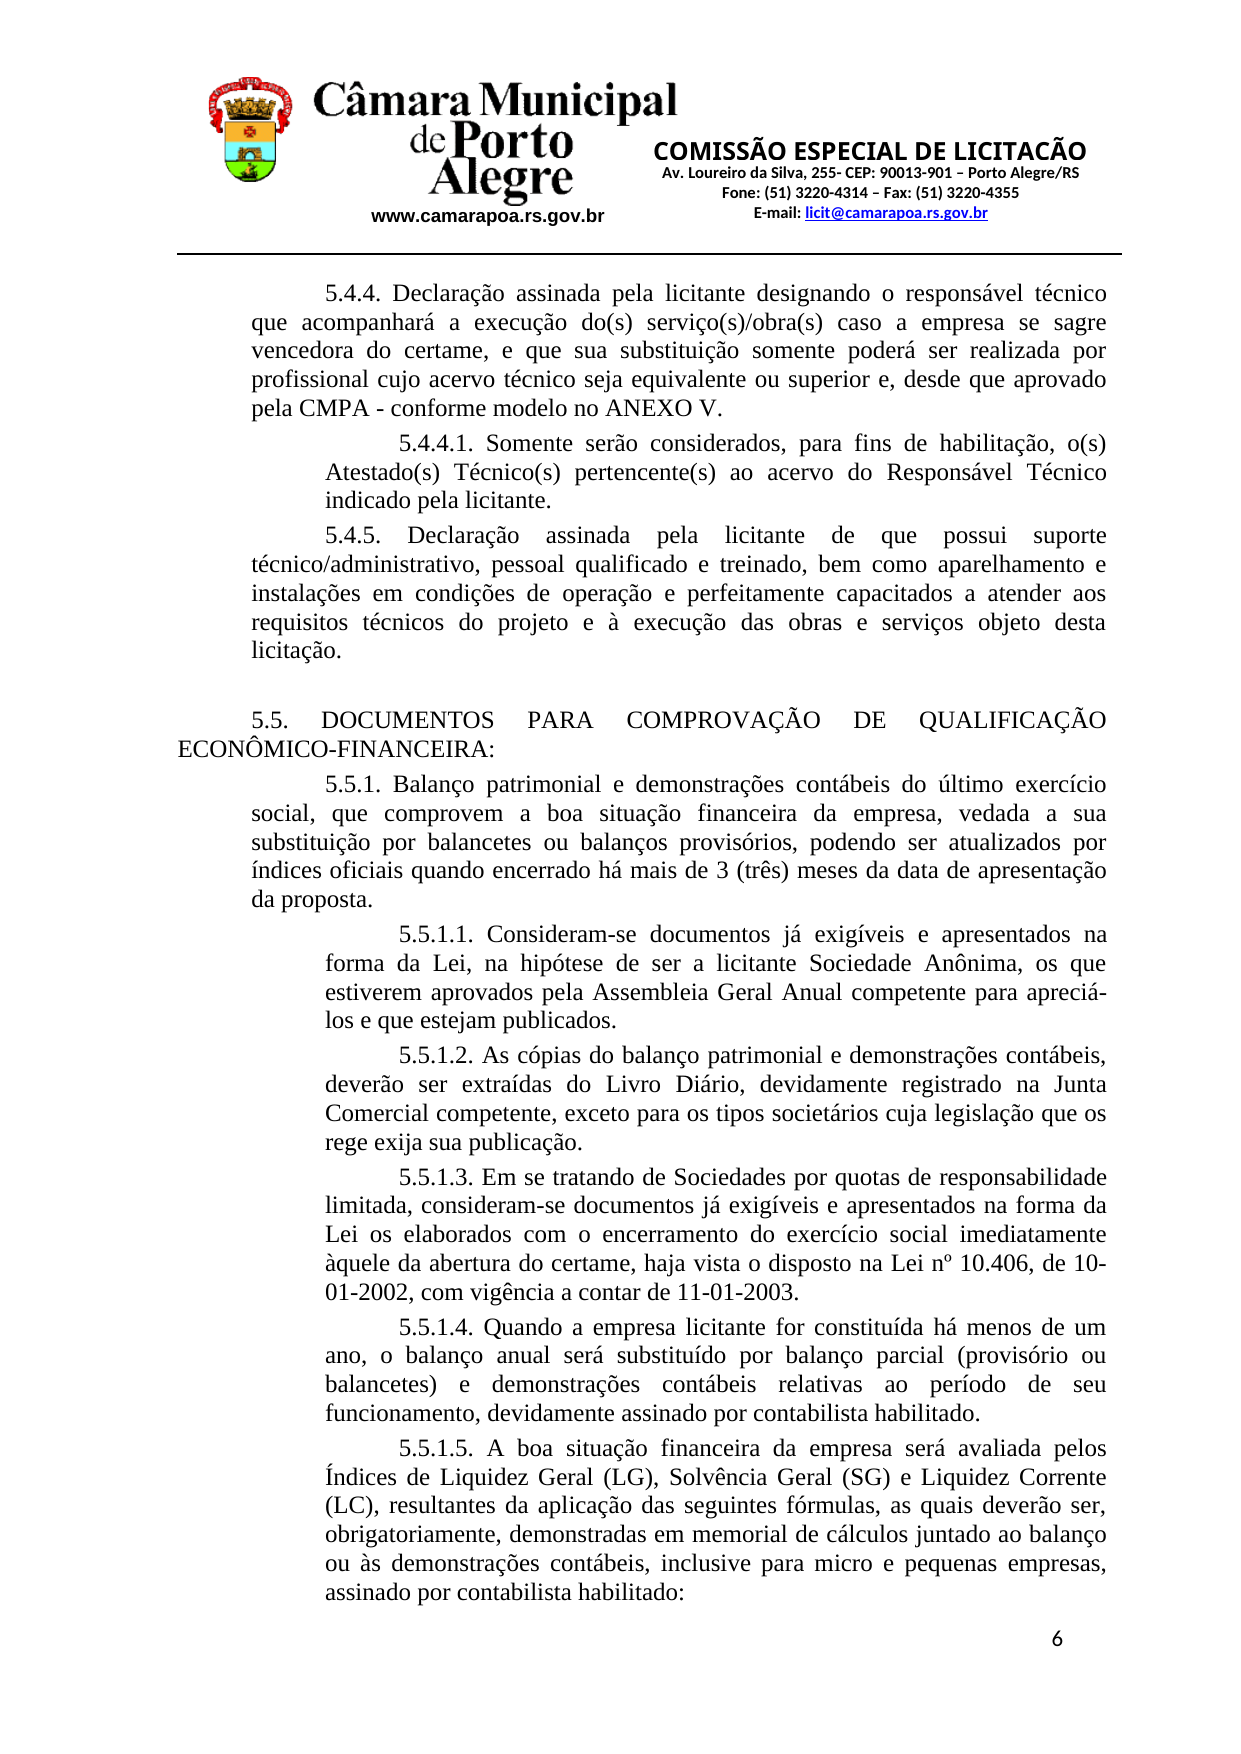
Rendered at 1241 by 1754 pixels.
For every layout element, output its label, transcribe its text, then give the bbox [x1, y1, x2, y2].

text 5.5.1.3. Em se tratando de Sociedades por quotas de responsabilidade limitada, consideram-se documentos já exigíveis e apresentados na forma da Lei os elaborados com o encerramento do exercício social imediatamente àquele da abertura do certame, haja vista o disposto na Lei nº 10.406, de 10-01-2002, com vigência a contar de 11-01-2003. [325, 1162, 1107, 1305]
text 5.5.1. Balanço patrimonial e demonstrações contábeis do último exercício social, que comprovem a boa situação financeira da empresa, vedada a sua substituição por balancetes ou balanços provisórios, podendo ser atualizados por índices oficiais quando encerrado há mais de 3 (três) meses da data de apresentação da proposta. [251, 769, 1107, 913]
text 5.5.1.2. As cópias do balanço patrimonial e demonstrações contábeis, deverão ser extraídas do Livro Diário, devidamente registrado na Junta Comercial competente, exceto para os tipos societários cuja legislação que os rege exija sua publicação. [325, 1040, 1107, 1155]
text 5.4.4. Declaração assinada pela licitante designando o responsável técnico que acompanhará a execução do(s) serviço(s)/obra(s) caso a empresa se sagre vencedora do certame, e que sua substituição somente poderá ser realizada por profissional cujo acervo técnico seja equivalente ou superior e, desde que aprovado pela CMPA - conforme modelo no ANEXO V. [251, 278, 1107, 422]
text 5.4.5. Declaração assinada pela licitante de que possui suporte técnico/administrativo, pessoal qualificado e treinado, bem como aparelhamento e instalações em condições de operação e perfeitamente capacitados a atender aos requisitos técnicos do projeto e à execução das obras e serviços objeto desta licitação. [251, 520, 1107, 664]
text 5.5.1.1. Consideram-se documentos já exigíveis e apresentados na forma da Lei, na hipótese de ser a licitante Sociedade Anônima, os que estiverem aprovados pela Assembleia Geral Anual competente para apreciá-los e que estejam publicados. [325, 919, 1107, 1034]
text 5.5.1.4. Quando a empresa licitante for constituída há menos de um ano, o balanço anual será substituído por balanço parcial (provisório ou balancetes) e demonstrações contábeis relativas ao período de seu funcionamento, devidamente assinado por contabilista habilitado. [325, 1312, 1107, 1427]
picture [208, 77, 678, 206]
text 5.5. DOCUMENTOS PARA COMPROVAÇÃO DE QUALIFICAÇÃO ECONÔMICO-FINANCEIRA: [177, 705, 1107, 763]
picture [673, 145, 678, 157]
text 5.5.1.5. A boa situação financeira da empresa será avaliada pelos Índices de Liquidez Geral (LG), Solvência Geral (SG) e Liquidez Corrente (LC), resultantes da aplicação das seguintes fórmulas, as quais deverão ser, obrigatoriamente, demonstradas em memorial de cálculos juntado ao balanço ou às demonstrações contábeis, inclusive para micro e pequenas empresas, assinado por contabilista habilitado: [325, 1433, 1107, 1605]
text 5.4.4.1. Somente serão considerados, para fins de habilitação, o(s) Atestado(s) Técnico(s) pertencente(s) ao acervo do Responsável Técnico indicado pela licitante. [325, 428, 1107, 514]
